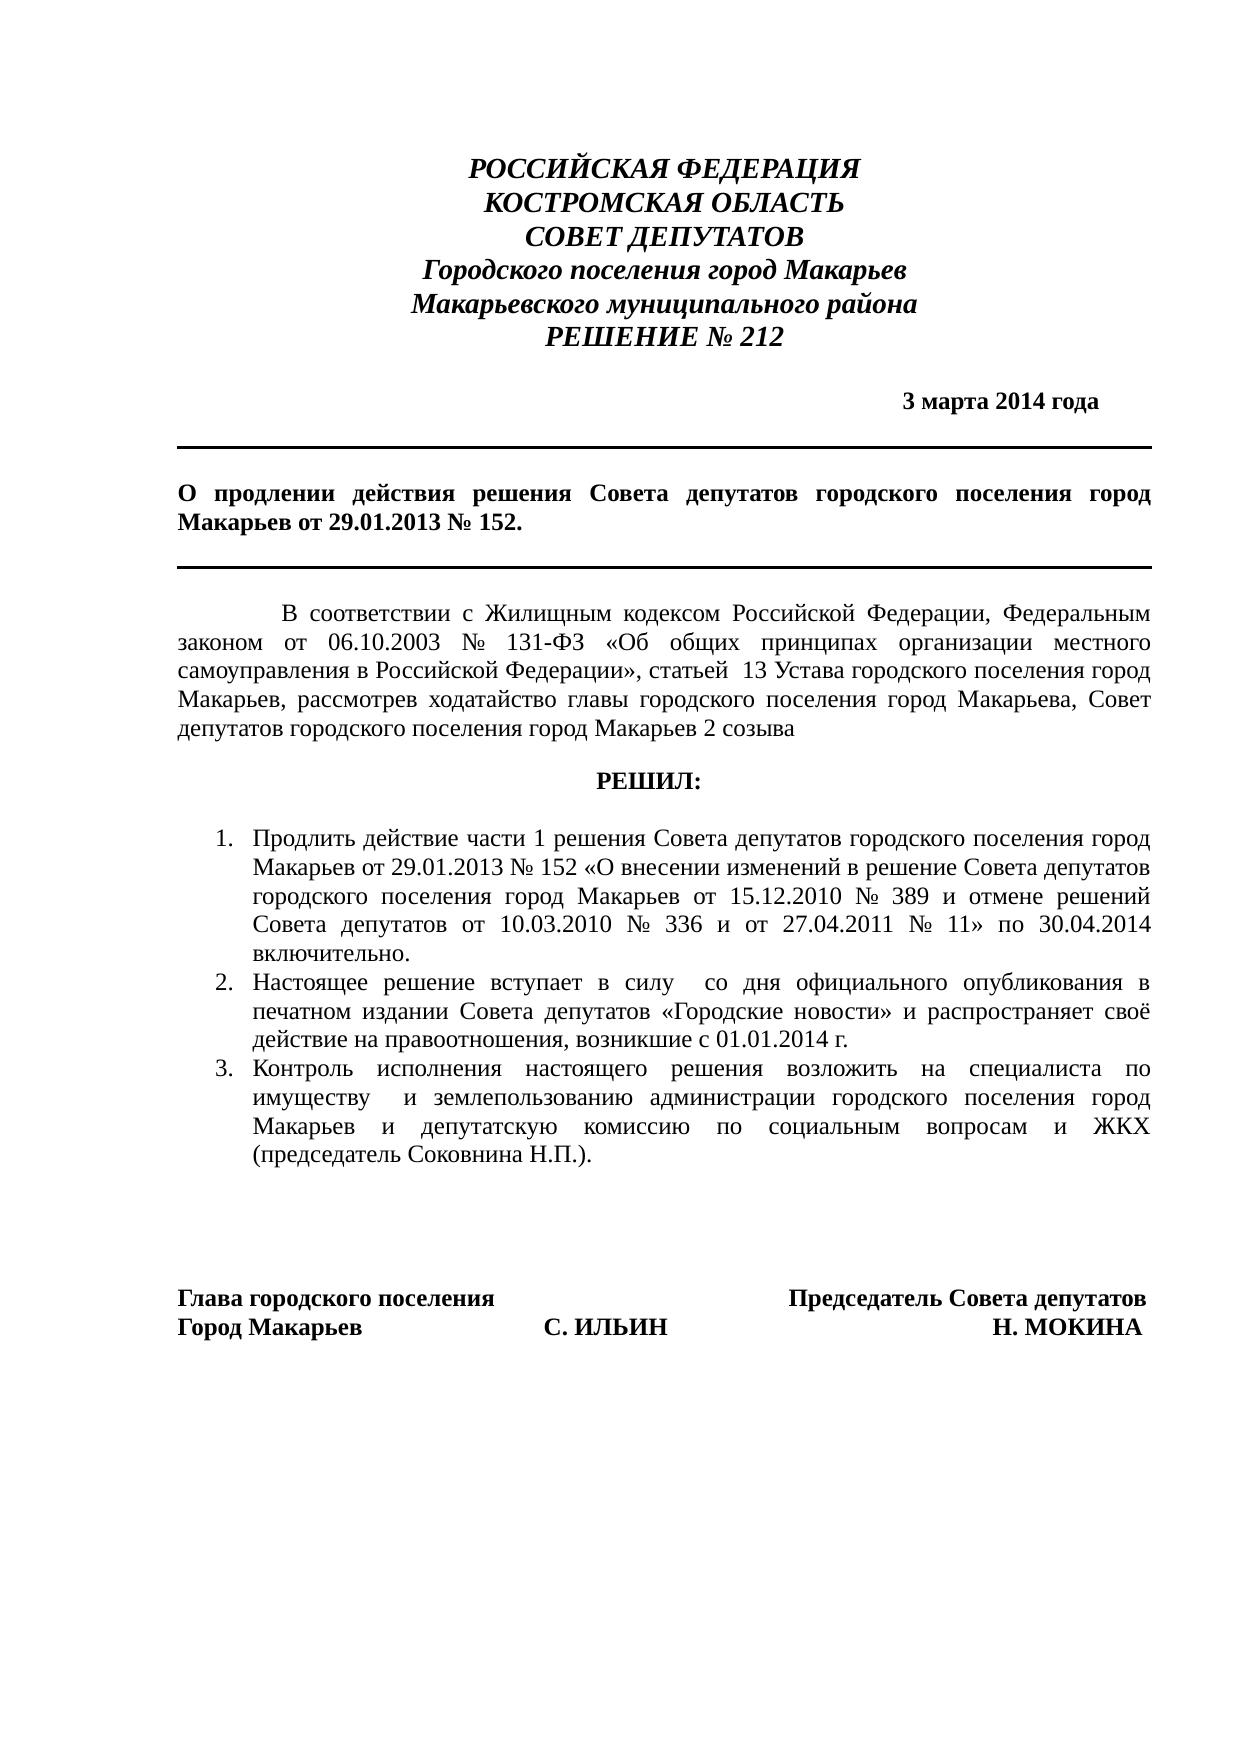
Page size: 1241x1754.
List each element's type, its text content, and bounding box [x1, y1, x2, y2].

text Город Макарьев С. ИЛЬИН Н. МОКИНА [177, 1312, 1152, 1341]
text 3 марта 2014 года [177, 386, 1152, 415]
text Глава городского поселения Председатель Совета депутатов [177, 1283, 1152, 1312]
text РЕШИЛ: [177, 766, 1152, 794]
list Продлить действие части 1 решения Совета депутатов городского поселения город Макарьев от 29.01.2013 № 152 «О внесении изменений в решение Совета депутатов городского поселения город Макарьев от 15.12.2010 № 389 и отмене решений Совета депутатов от 10.03.2010 № 336 и от 27.04.2011 № 11» по 30.04.2014 включительно. [215, 823, 1152, 967]
text В соответствии с Жилищным кодексом Российской Федерации, Федеральным законом от 06.10.2003 № 131-ФЗ «Об общих принципах организации местного самоуправления в Российской Федерации», статьей 13 Устава городского поселения город Макарьев, рассмотрев ходатайство главы городского поселения город Макарьева, Совет депутатов городского поселения город Макарьев 2 созыва [177, 598, 1152, 742]
text СОВЕТ ДЕПУТАТОВ [177, 219, 1152, 252]
list Контроль исполнения настоящего решения возложить на специалиста по имуществу и землепользованию администрации городского поселения город Макарьев и депутатскую комиссию по социальным вопросам и ЖКХ (председатель Соковнина Н.П.). [215, 1053, 1152, 1168]
text Макарьевского муниципального района [177, 286, 1152, 319]
text РОССИЙСКАЯ ФЕДЕРАЦИЯ [177, 152, 1152, 185]
text КОСТРОМСКАЯ ОБЛАСТЬ [177, 185, 1152, 219]
text Городского поселения город Макарьев [177, 252, 1152, 286]
text РЕШЕНИЕ № 212 [177, 319, 1152, 353]
text О продлении действия решения Совета депутатов городского поселения город Макарьев от 29.01.2013 № 152. [177, 478, 1152, 535]
list Настоящее решение вступает в силу со дня официального опубликования в печатном издании Совета депутатов «Городские новости» и распространяет своё действие на правоотношения, возникшие с 01.01.2014 г. [215, 967, 1152, 1053]
